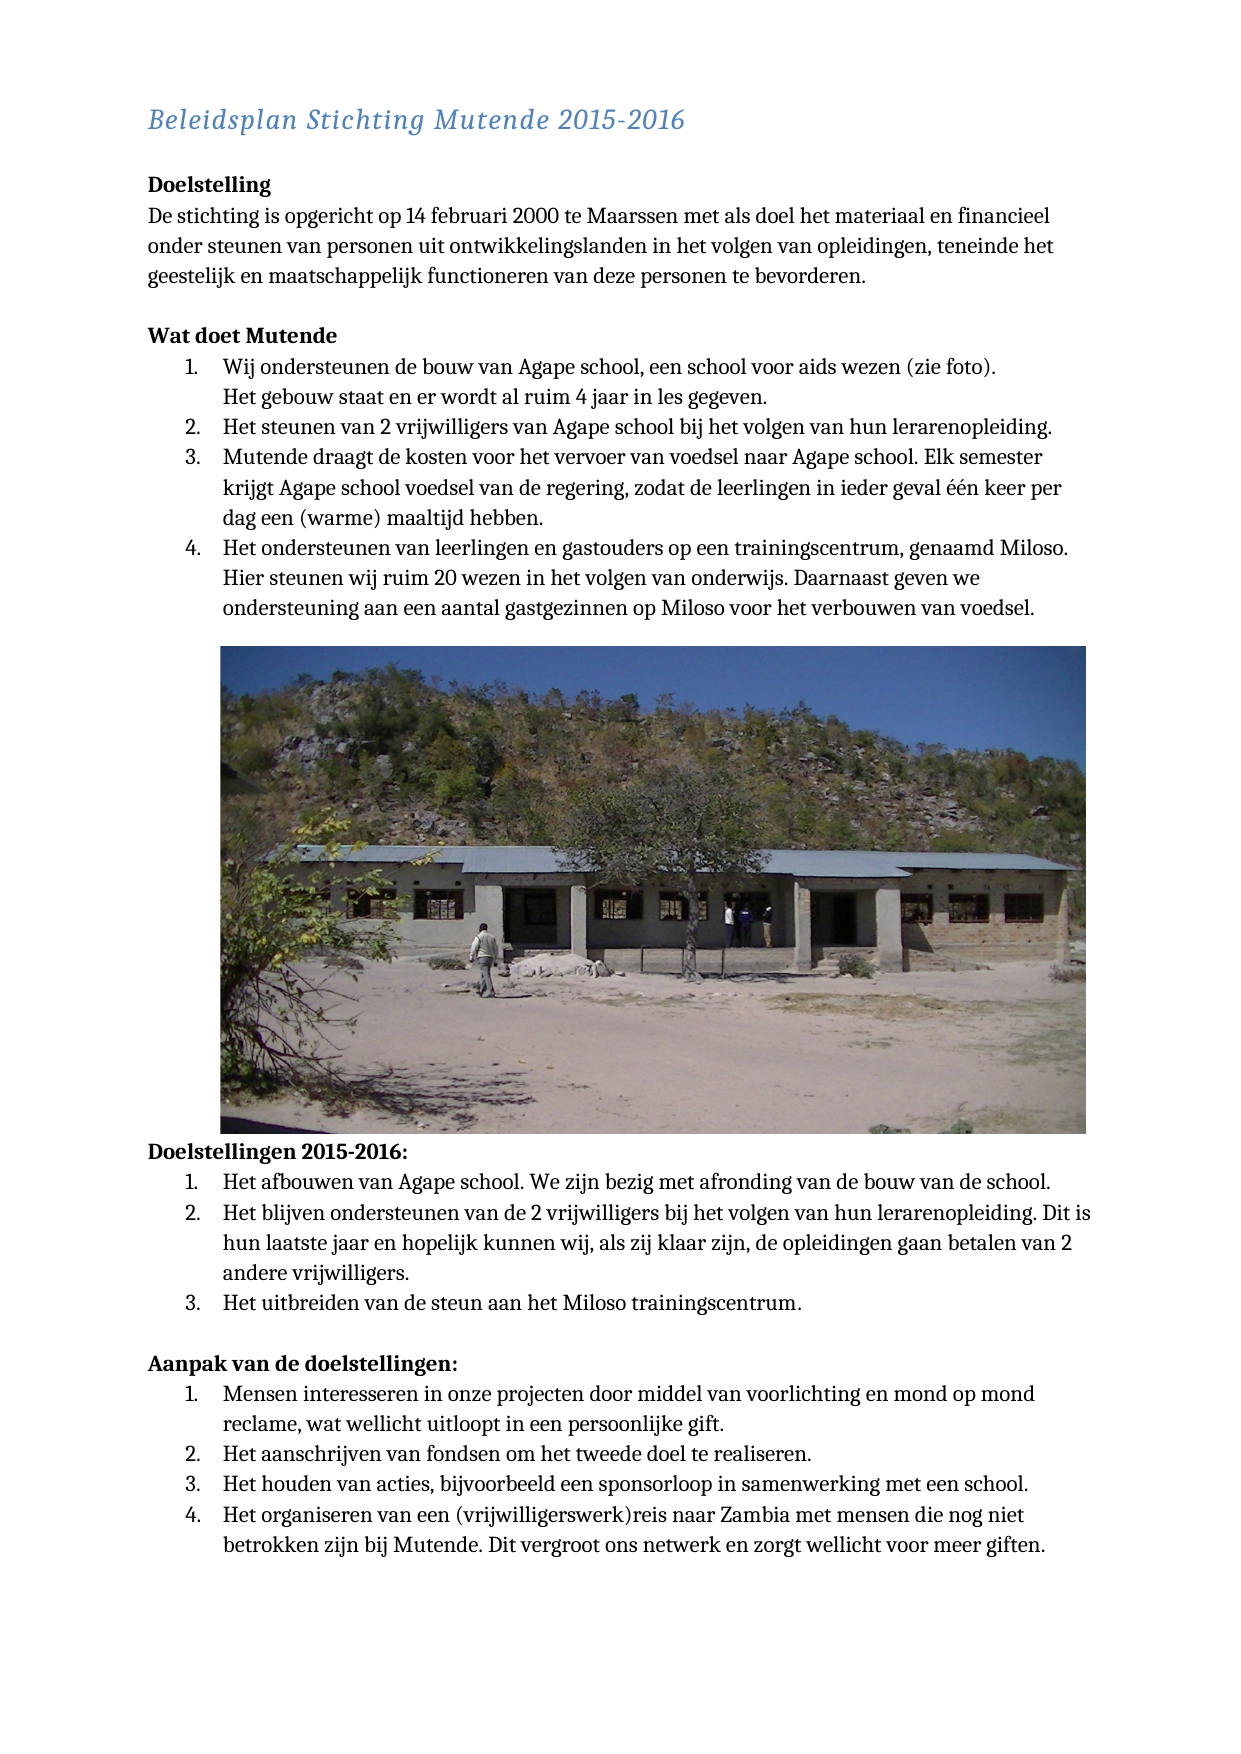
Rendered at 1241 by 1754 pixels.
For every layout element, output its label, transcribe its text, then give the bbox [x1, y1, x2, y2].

list Het afbouwen van Agape school. We zijn bezig met afronding van de bouw van de school. [185, 1169, 1093, 1195]
list Het aanschrijven van fondsen om het tweede doel te realiseren. [185, 1441, 1093, 1467]
text Doelstelling [148, 172, 1093, 198]
list Het gebouw staat en er wordt al ruim 4 jaar in les gegeven. [223, 384, 1093, 410]
list Het steunen van 2 vrijwilligers van Agape school bij het volgen van hun lerarenopleiding. [185, 414, 1093, 440]
text Wat doet Mutende [148, 323, 1093, 349]
list Mensen interesseren in onze projecten door middel van voorlichting en mond op mond reclame, wat wellicht uitloopt in een persoonlijke gift. [185, 1381, 1093, 1437]
text Doelstellingen 2015-2016: [148, 1139, 1093, 1165]
text Aanpak van de doelstellingen: [148, 1350, 1093, 1377]
list Het uitbreiden van de steun aan het Miloso trainingscentrum. [185, 1290, 1093, 1316]
list Het organiseren van een (vrijwilligerswerk)reis naar Zambia met mensen die nog niet betrokken zijn bij Mutende. Dit vergroot ons netwerk en zorgt wellicht voor meer giften. [185, 1501, 1093, 1558]
list Het ondersteunen van leerlingen en gastouders op een trainingscentrum, genaamd Miloso. Hier steunen wij ruim 20 wezen in het volgen van onderwijs. Daarnaast geven we ondersteuning aan een aantal gastgezinnen op Miloso voor het verbouwen van voedsel. [185, 535, 1093, 621]
list Wij ondersteunen de bouw van Agape school, een school voor aids wezen (zie foto). [185, 353, 1093, 380]
list Mutende draagt de kosten voor het vervoer van voedsel naar Agape school. Elk semester krijgt Agape school voedsel van de regering, zodat de leerlingen in ieder geval één keer per dag een (warme) maaltijd hebben. [185, 444, 1093, 531]
list Het houden van acties, bijvoorbeeld een sponsorloop in samenwerking met een school. [185, 1471, 1093, 1497]
text De stichting is opgericht op 14 februari 2000 te Maarssen met als doel het materiaal en financieel onder steunen van personen uit ontwikkelingslanden in het volgen van opleidingen, teneinde het geestelijk en maatschappelijk functioneren van deze personen te bevorderen. [148, 202, 1093, 289]
list Het blijven ondersteunen van de 2 vrijwilligers bij het volgen van hun lerarenopleiding. Dit is hun laatste jaar en hopelijk kunnen wij, als zij klaar zijn, de opleidingen gaan betalen van 2 andere vrijwilligers. [185, 1199, 1093, 1286]
subtitle Beleidsplan Stichting Mutende 2015-2016 [148, 103, 1093, 137]
picture [220, 646, 1086, 1134]
